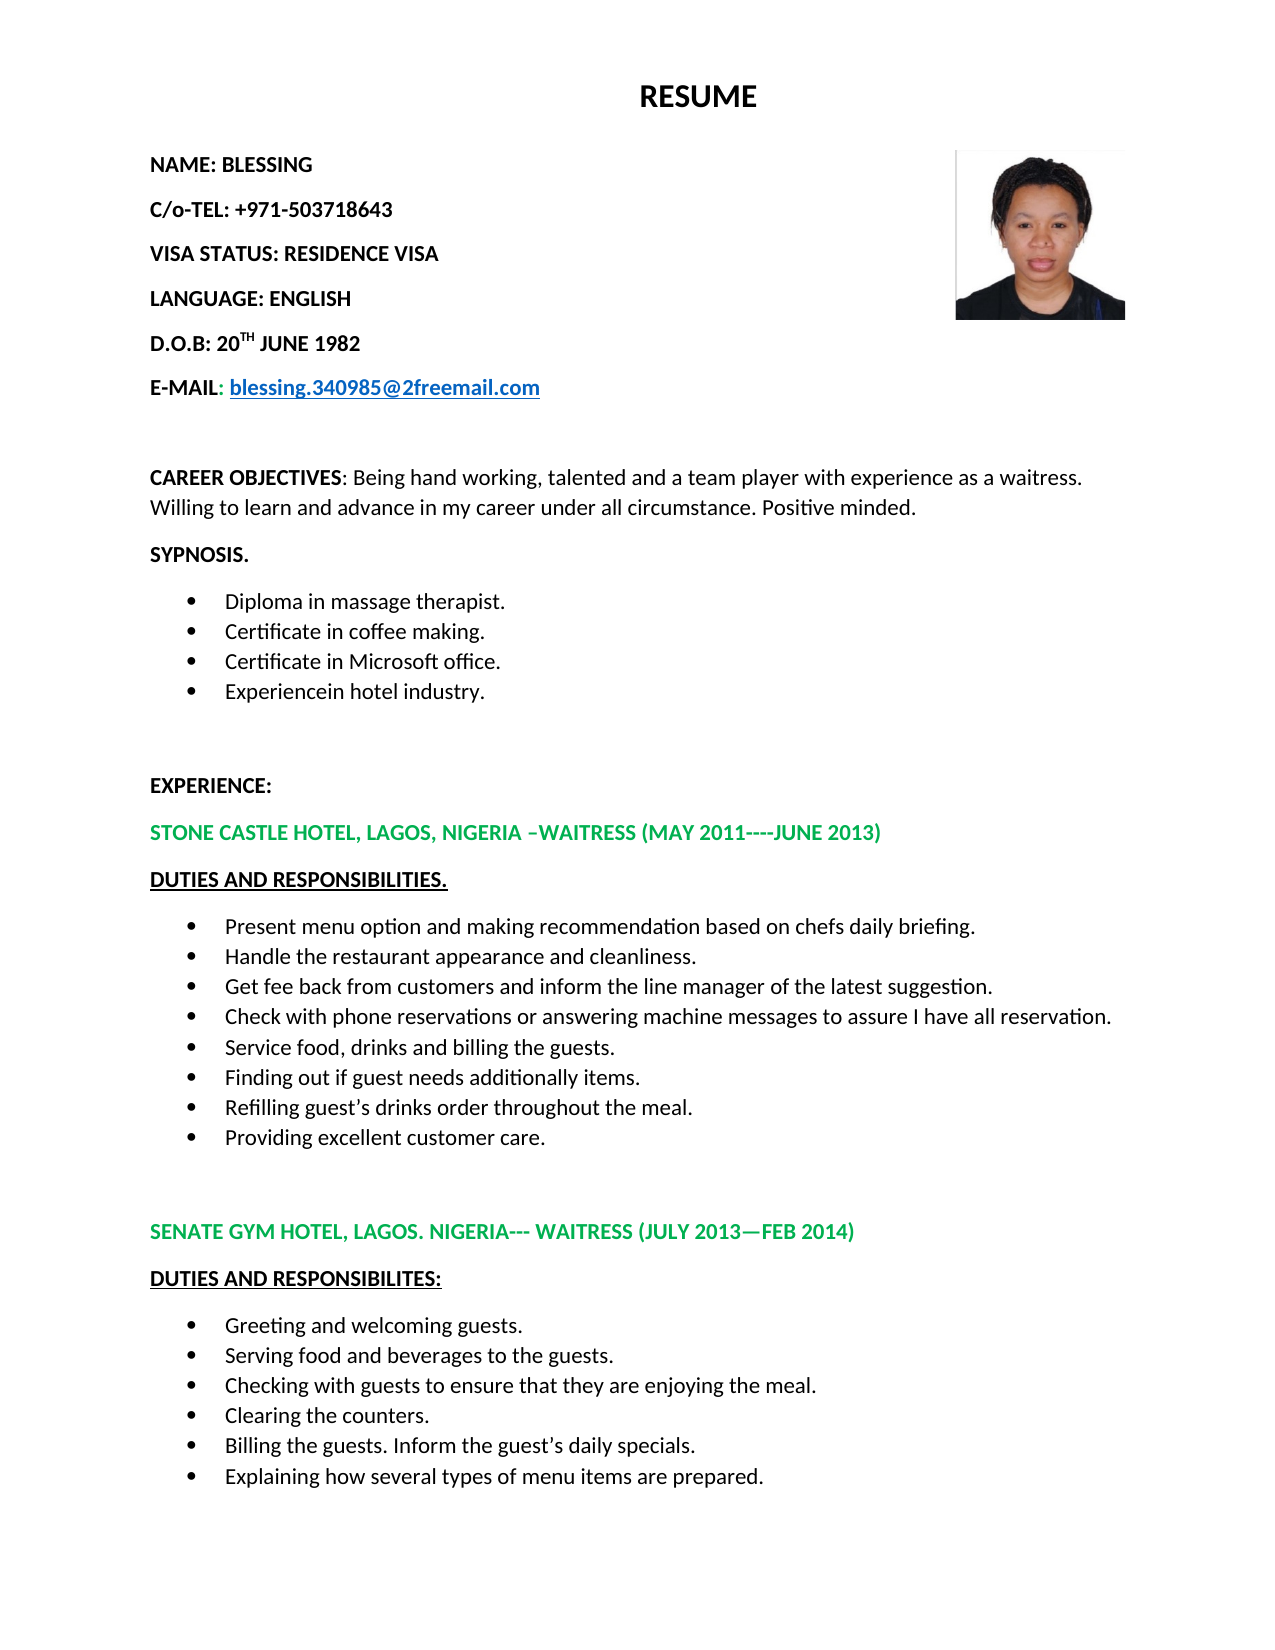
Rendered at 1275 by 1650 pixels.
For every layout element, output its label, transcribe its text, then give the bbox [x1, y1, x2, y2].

list Billing the guests. Inform the guest’s daily specials. [187, 1432, 1125, 1459]
text C/o-TEL: +971-503718643 [150, 195, 955, 223]
list Providing excellent customer care. [187, 1123, 1125, 1151]
text SENATE GYM HOTEL, LAGOS. NIGERIA--- WAITRESS (JULY 2013—FEB 2014) [150, 1217, 1125, 1245]
text LANGUAGE: ENGLISH [150, 284, 955, 312]
text SYPNOSIS. [150, 540, 1125, 568]
list Serving food and beverages to the guests. [187, 1341, 1125, 1369]
list Experiencein hotel industry. [187, 677, 1125, 705]
text VISA STATUS: RESIDENCE VISA [150, 239, 955, 267]
list Clearing the counters. [187, 1401, 1125, 1429]
list Certificate in Microsoft office. [187, 647, 1125, 675]
picture [955, 150, 1125, 320]
text DUTIES AND RESPONSIBILITES: [150, 1264, 1125, 1292]
text STONE CASTLE HOTEL, LAGOS, NIGERIA –WAITRESS (MAY 2011----JUNE 2013) [150, 818, 1125, 846]
list Handle the restaurant appearance and cleanliness. [187, 942, 1125, 970]
list Certificate in coffee making. [187, 617, 1125, 645]
list Get fee back from customers and inform the line manager of the latest suggestion. [187, 972, 1125, 1000]
list Explaining how several types of menu items are prepared. [187, 1462, 1125, 1490]
text CAREER OBJECTIVES: Being hand working, talented and a team player with experience as a waitress. Willing to learn and advance in my career under all circumstance. Positive minded. [150, 463, 1125, 521]
list Service food, drinks and billing the guests. [187, 1033, 1125, 1061]
list Refilling guest’s drinks order throughout the meal. [187, 1093, 1125, 1121]
list Checking with guests to ensure that they are enjoying the meal. [187, 1371, 1125, 1399]
list Finding out if guest needs additionally items. [187, 1063, 1125, 1091]
text E-MAIL: blessing.340985@2freemail.com [150, 373, 1125, 401]
text DUTIES AND RESPONSIBILITIES. [150, 865, 1125, 893]
list Check with phone reservations or answering machine messages to assure I have all reservation. [187, 1002, 1125, 1030]
text D.O.B: 20TH JUNE 1982 [150, 329, 1125, 357]
list Greeting and welcoming guests. [187, 1311, 1125, 1339]
list Present menu option and making recommendation based on chefs daily briefing. [187, 912, 1125, 940]
text EXPERIENCE: [150, 771, 1125, 799]
text NAME: BLESSING [150, 150, 955, 178]
list Diploma in massage therapist. [187, 587, 1125, 615]
